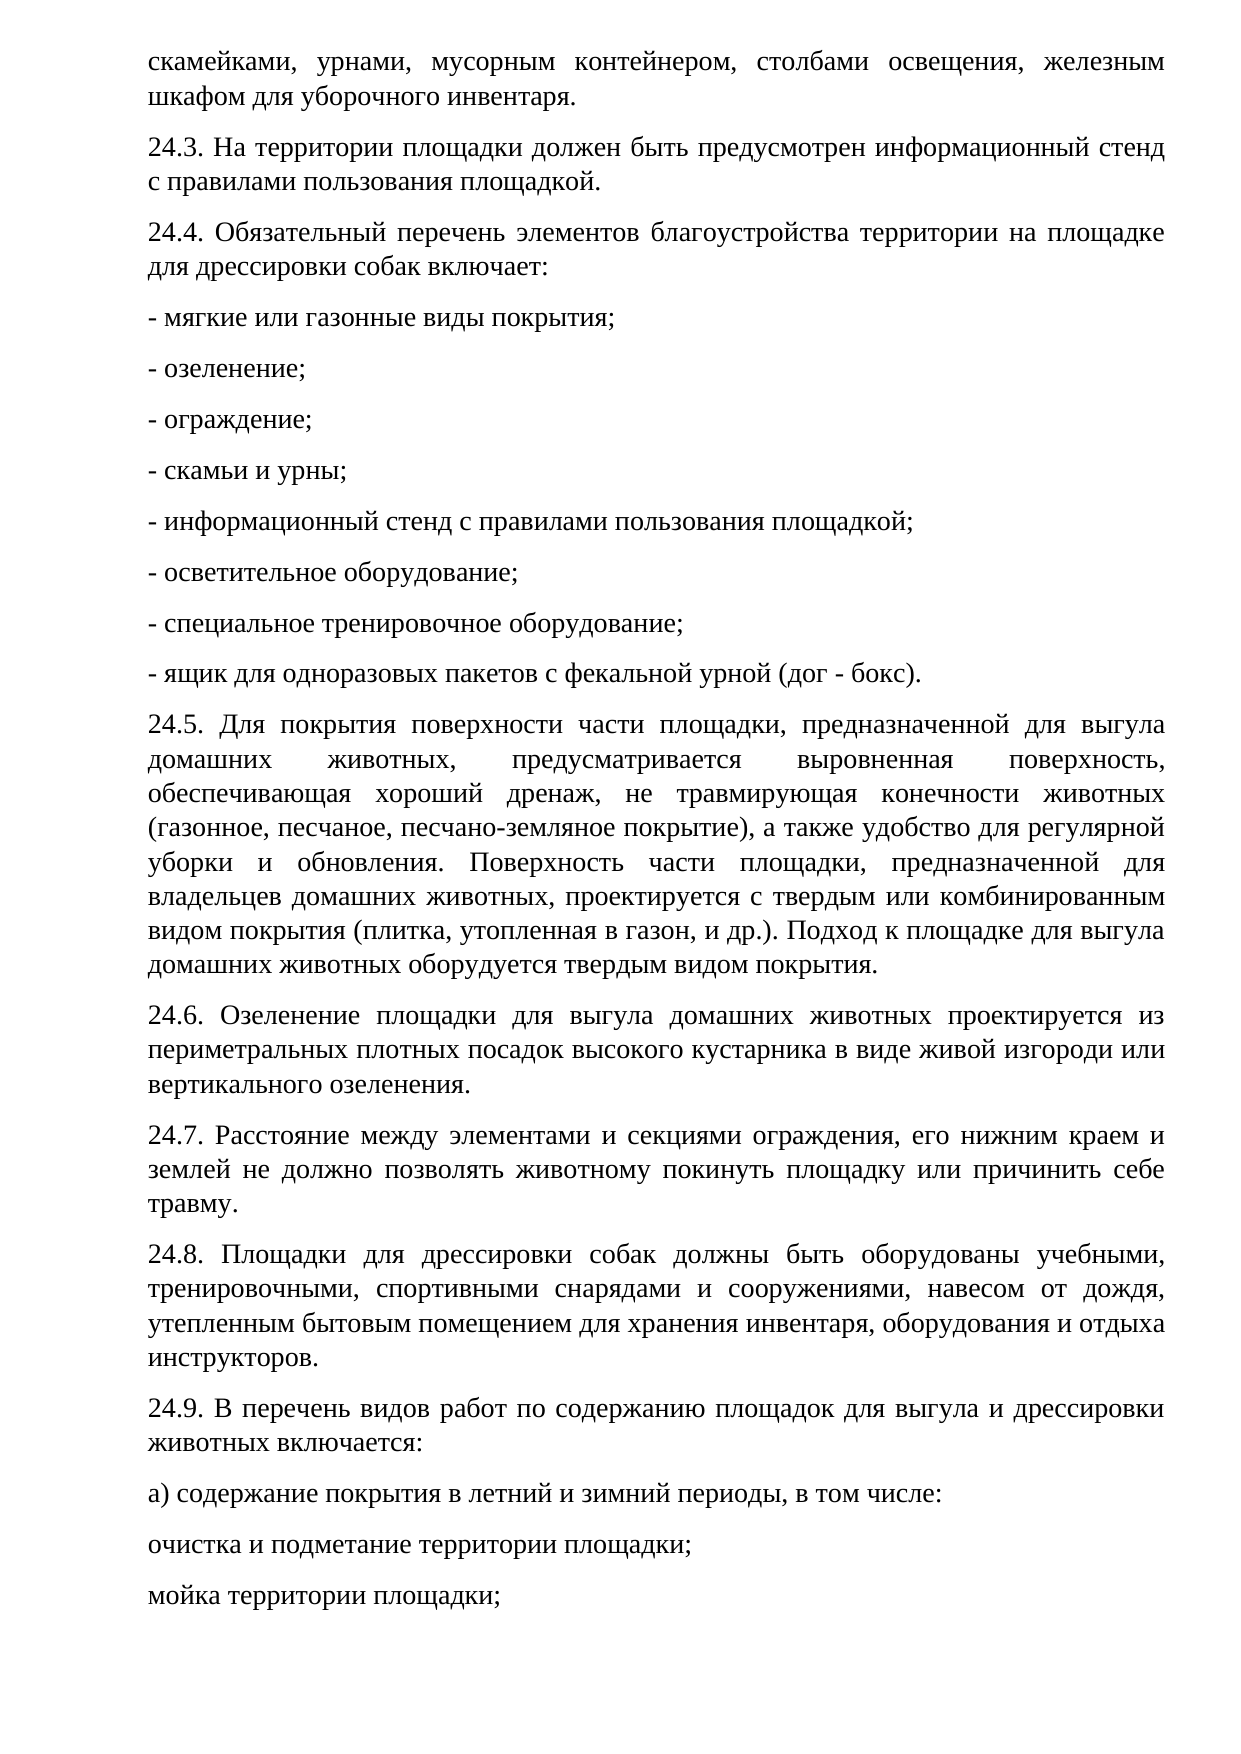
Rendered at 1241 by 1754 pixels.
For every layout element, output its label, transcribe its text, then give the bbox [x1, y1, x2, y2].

text 24.8. Площадки для дрессировки собак должны быть оборудованы учебными, тренировочными, спортивными снарядами и сооружениями, навесом от дождя, утепленным бытовым помещением для хранения инвентаря, оборудования и отдыха инструкторов. [148, 1237, 1167, 1372]
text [148, 44, 1167, 111]
text - ограждение; [148, 402, 1167, 434]
text 24.9. В перечень видов работ по содержанию площадок для выгула и дрессировки животных включается: [148, 1391, 1167, 1458]
text а) содержание покрытия в летний и зимний периоды, в том числе: [148, 1476, 1167, 1509]
text - информационный стенд с правилами пользования площадкой; [148, 504, 1167, 536]
text - мягкие или газонные виды покрытия; [148, 300, 1167, 332]
text очистка и подметание территории площадки; [148, 1527, 1167, 1559]
text - специальное тренировочное оборудование; [148, 606, 1167, 638]
text 24.6. Озеленение площадки для выгула домашних животных проектируется из периметральных плотных посадок высокого кустарника в виде живой изгороди или вертикального озеленения. [148, 998, 1167, 1099]
text - озеленение; [148, 351, 1167, 383]
text 24.7. Расстояние между элементами и секциями ограждения, его нижним краем и землей не должно позволять животному покинуть площадку или причинить себе травму. [148, 1118, 1167, 1219]
text - ящик для одноразовых пакетов с фекальной урной (дог - бокс). [148, 657, 1167, 689]
text 24.4. Обязательный перечень элементов благоустройства территории на площадке для дрессировки собак включает: [148, 215, 1167, 281]
text мойка территории площадки; [148, 1578, 1167, 1611]
text 24.3. На территории площадки должен быть предусмотрен информационный стенд с правилами пользования площадкой. [148, 129, 1167, 196]
text - скамьи и урны; [148, 453, 1167, 485]
text - осветительное оборудование; [148, 555, 1167, 587]
text 24.5. Для покрытия поверхности части площадки, предназначенной для выгула домашних животных, предусматривается выровненная поверхность, обеспечивающая хороший дренаж, не травмирующая конечности животных (газонное, песчаное, песчано-земляное покрытие), а также удобство для регулярной уборки и обновления. Поверхность части площадки, предназначенной для владельцев домашних животных, проектируется с твердым или комбинированным видом покрытия (плитка, утопленная в газон, и др.). Подход к площадке для выгула домашних животных оборудуется твердым видом покрытия. [148, 707, 1167, 980]
